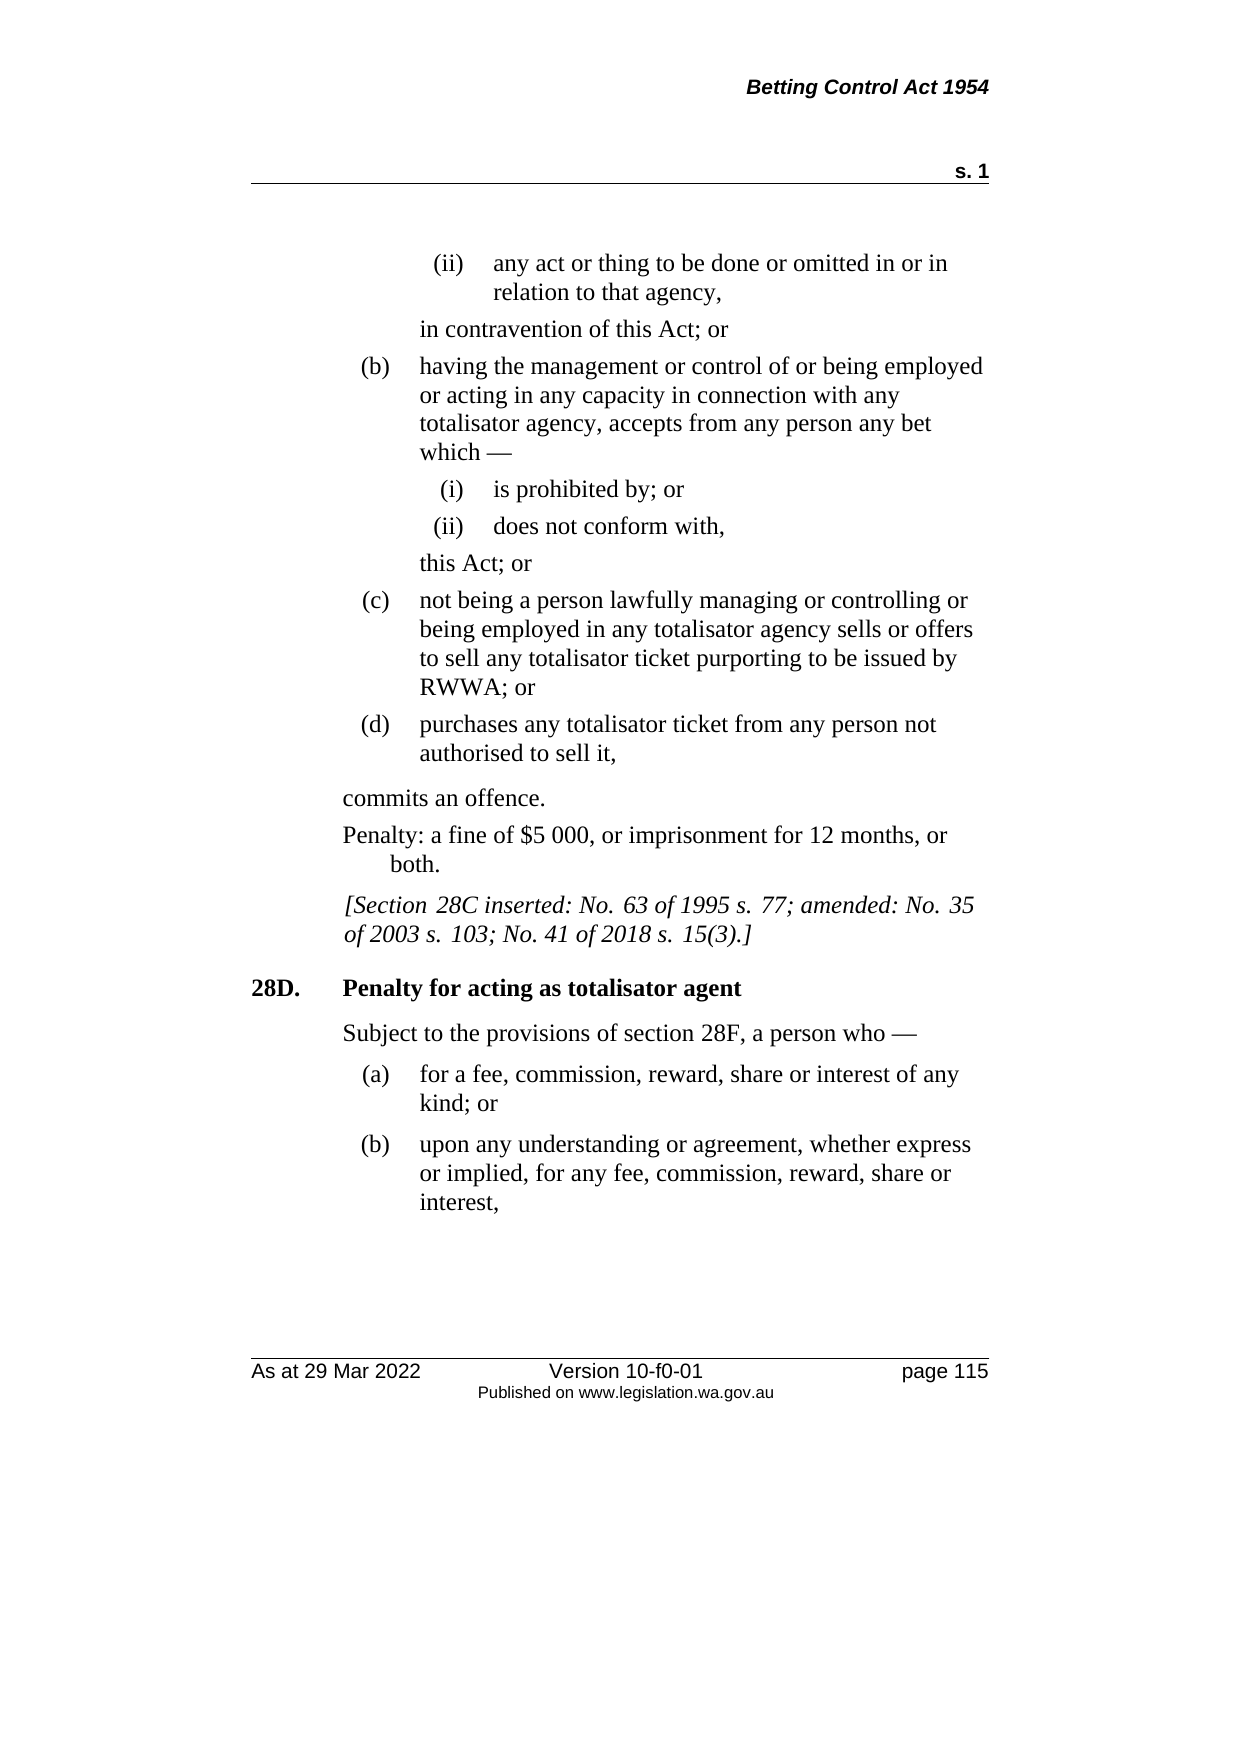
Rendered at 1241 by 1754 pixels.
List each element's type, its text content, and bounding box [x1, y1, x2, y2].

text in contravention of this Act; or [251, 314, 989, 343]
text (a) for a fee, commission, reward, share or interest of any kind; or [251, 1059, 989, 1117]
text (c) not being a person lawfully managing or controlling or being employed in any totalisator agency sells or offers to sell any totalisator ticket purporting to be issued by RWWA; or [251, 586, 989, 701]
text (d) purchases any totalisator ticket from any person not authorised to sell it, [251, 709, 989, 766]
text (ii) does not conform with, [251, 511, 989, 540]
text (i) is prohibited by; or [251, 474, 989, 503]
text Subject to the provisions of section 28F, a person who — [251, 1018, 989, 1047]
text (b) upon any understanding or agreement, whether express or implied, for any fee, commission, reward, share or interest, [251, 1129, 989, 1216]
text (b) having the management or control of or being employed or acting in any capacity in connection with any totalisator agency, accepts from any person any bet which — [251, 351, 989, 466]
text this Act; or [251, 548, 989, 577]
text (ii) any act or thing to be done or omitted in or in relation to that agency, [251, 248, 989, 306]
subtitle 28D. Penalty for acting as totalisator agent [251, 973, 989, 1001]
text [Section 28C inserted: No. 63 of 1995 s. 77; amended: No. 35 of 2003 s. 103; No. 41 of 2018 s. 15(3).] [251, 890, 989, 948]
text Penalty: a fine of $5 000, or imprisonment for 12 months, or both. [251, 820, 989, 878]
text commits an offence. [251, 783, 989, 812]
